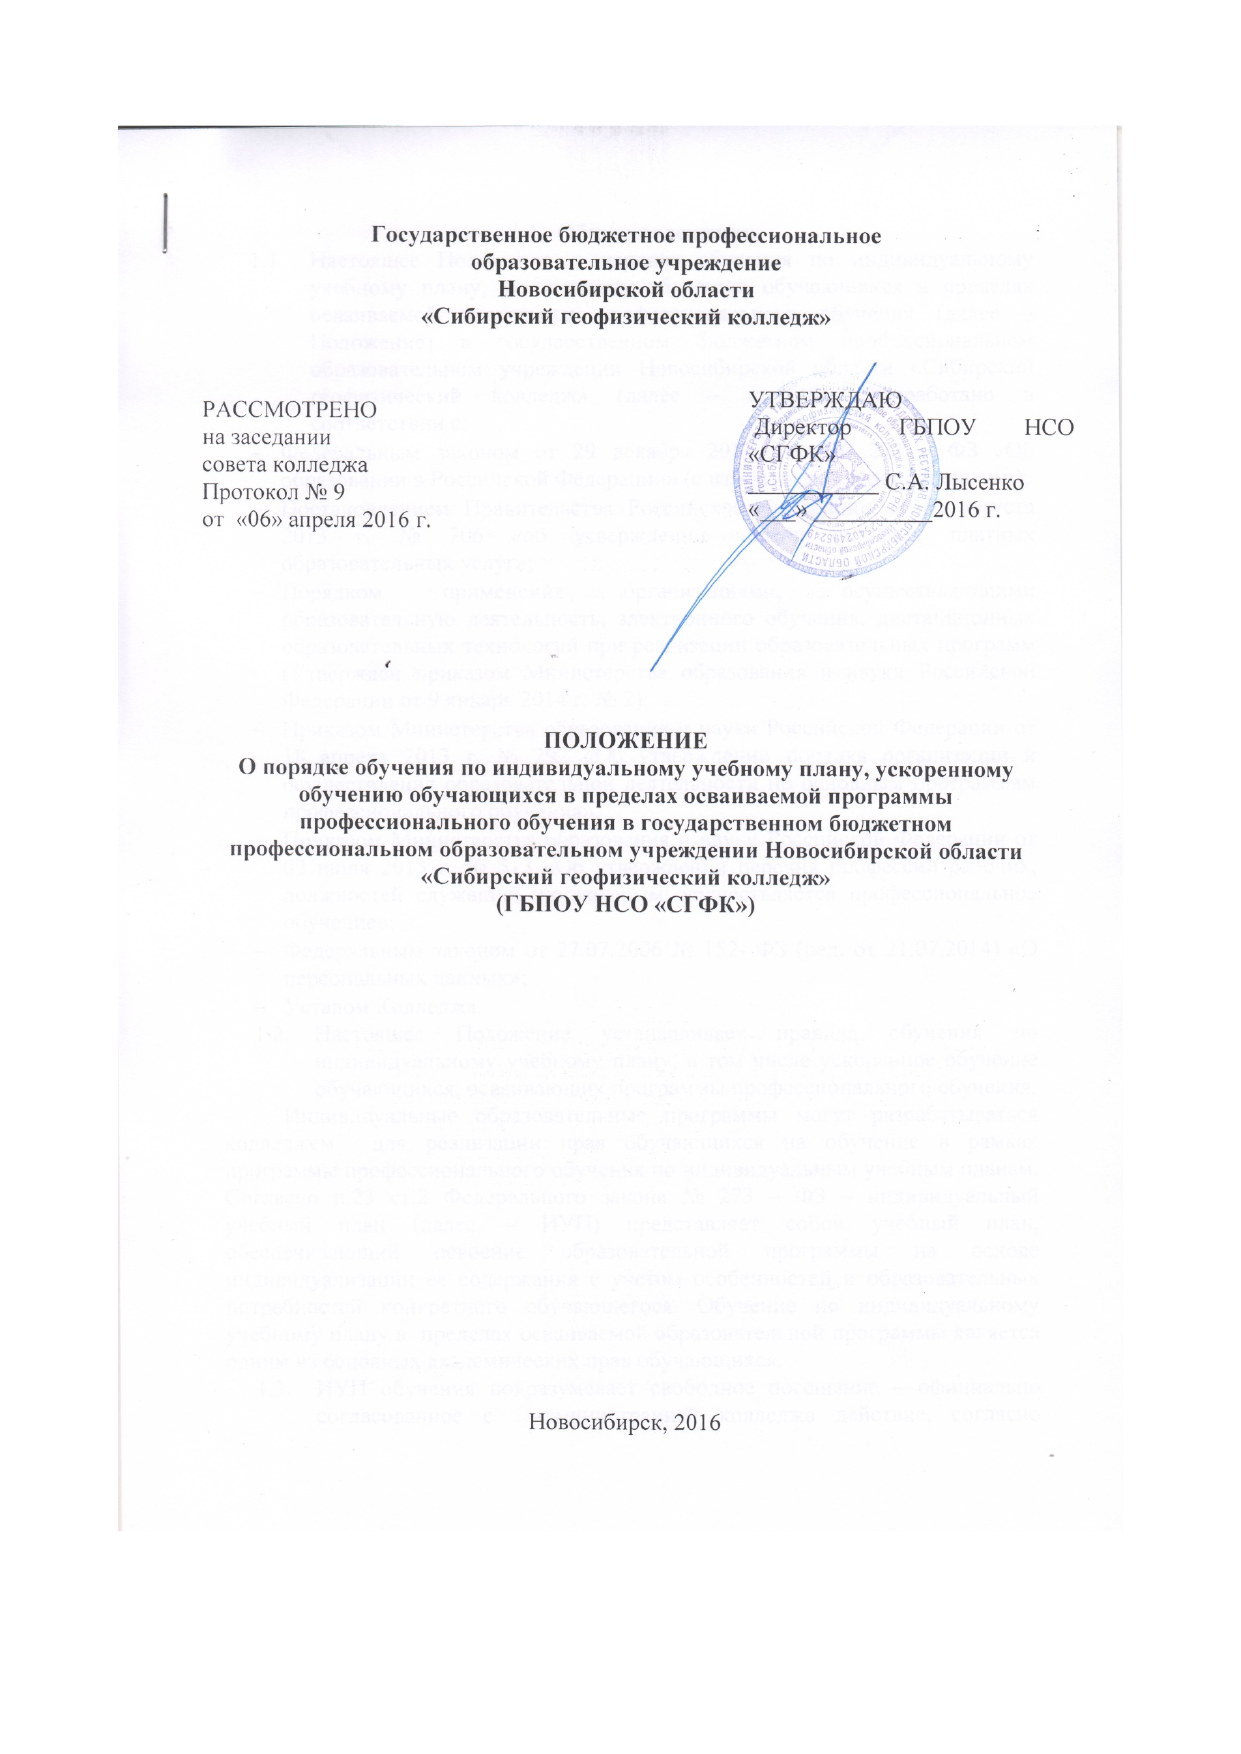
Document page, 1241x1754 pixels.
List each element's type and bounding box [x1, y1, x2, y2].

picture [118, 118, 1123, 1538]
